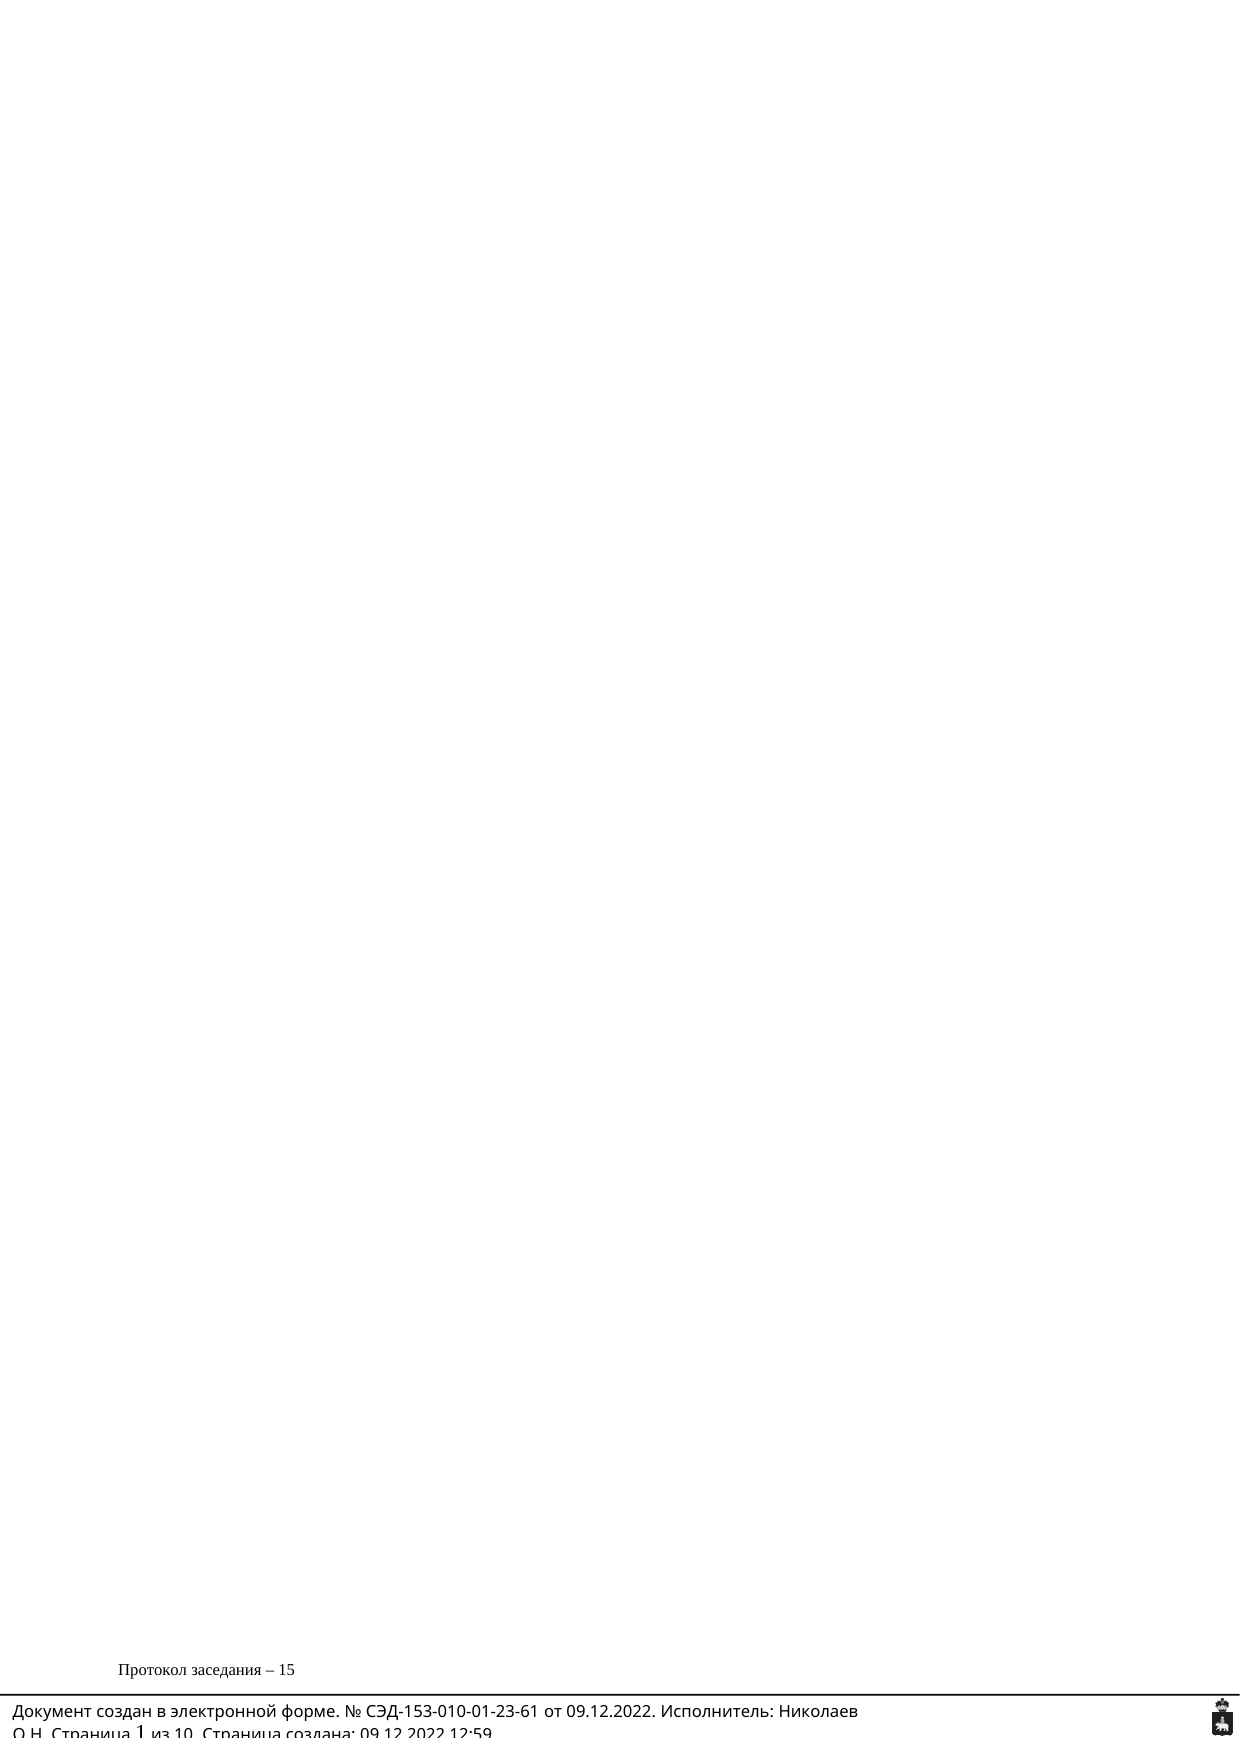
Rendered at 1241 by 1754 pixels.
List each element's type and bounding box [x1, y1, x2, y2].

picture [1096, 1696, 1240, 1738]
